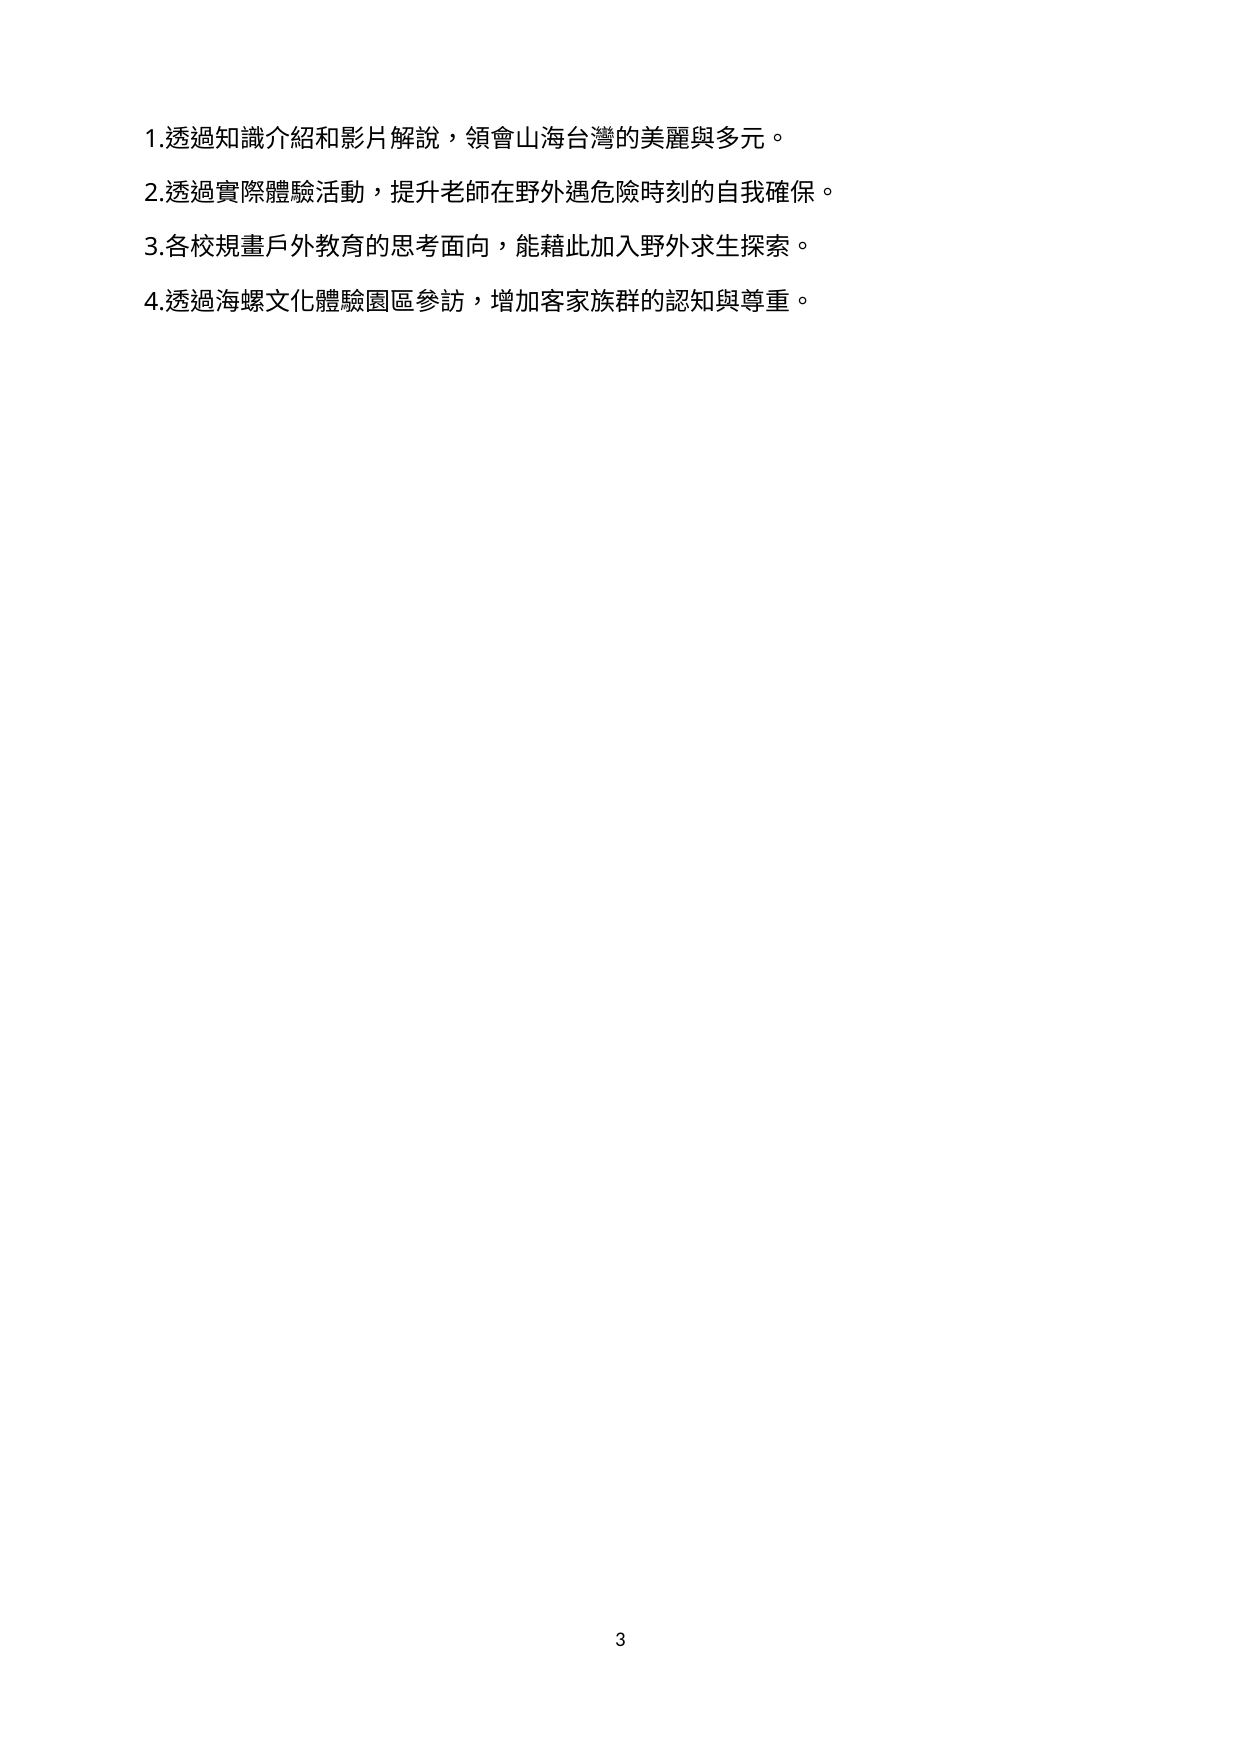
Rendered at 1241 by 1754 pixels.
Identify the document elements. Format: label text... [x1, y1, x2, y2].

text 1.透過知識介紹和影片解說，領會山海台灣的美麗與多元。 2.透過實際體驗活動，提升老師在野外遇危險時刻的自我確保。 3.各校規畫戶外教育的思考面向，能藉此加入野外求生探索。 4.透過海螺文化體驗園區參訪，增加客家族群的認知與尊重。 [118, 118, 1122, 317]
